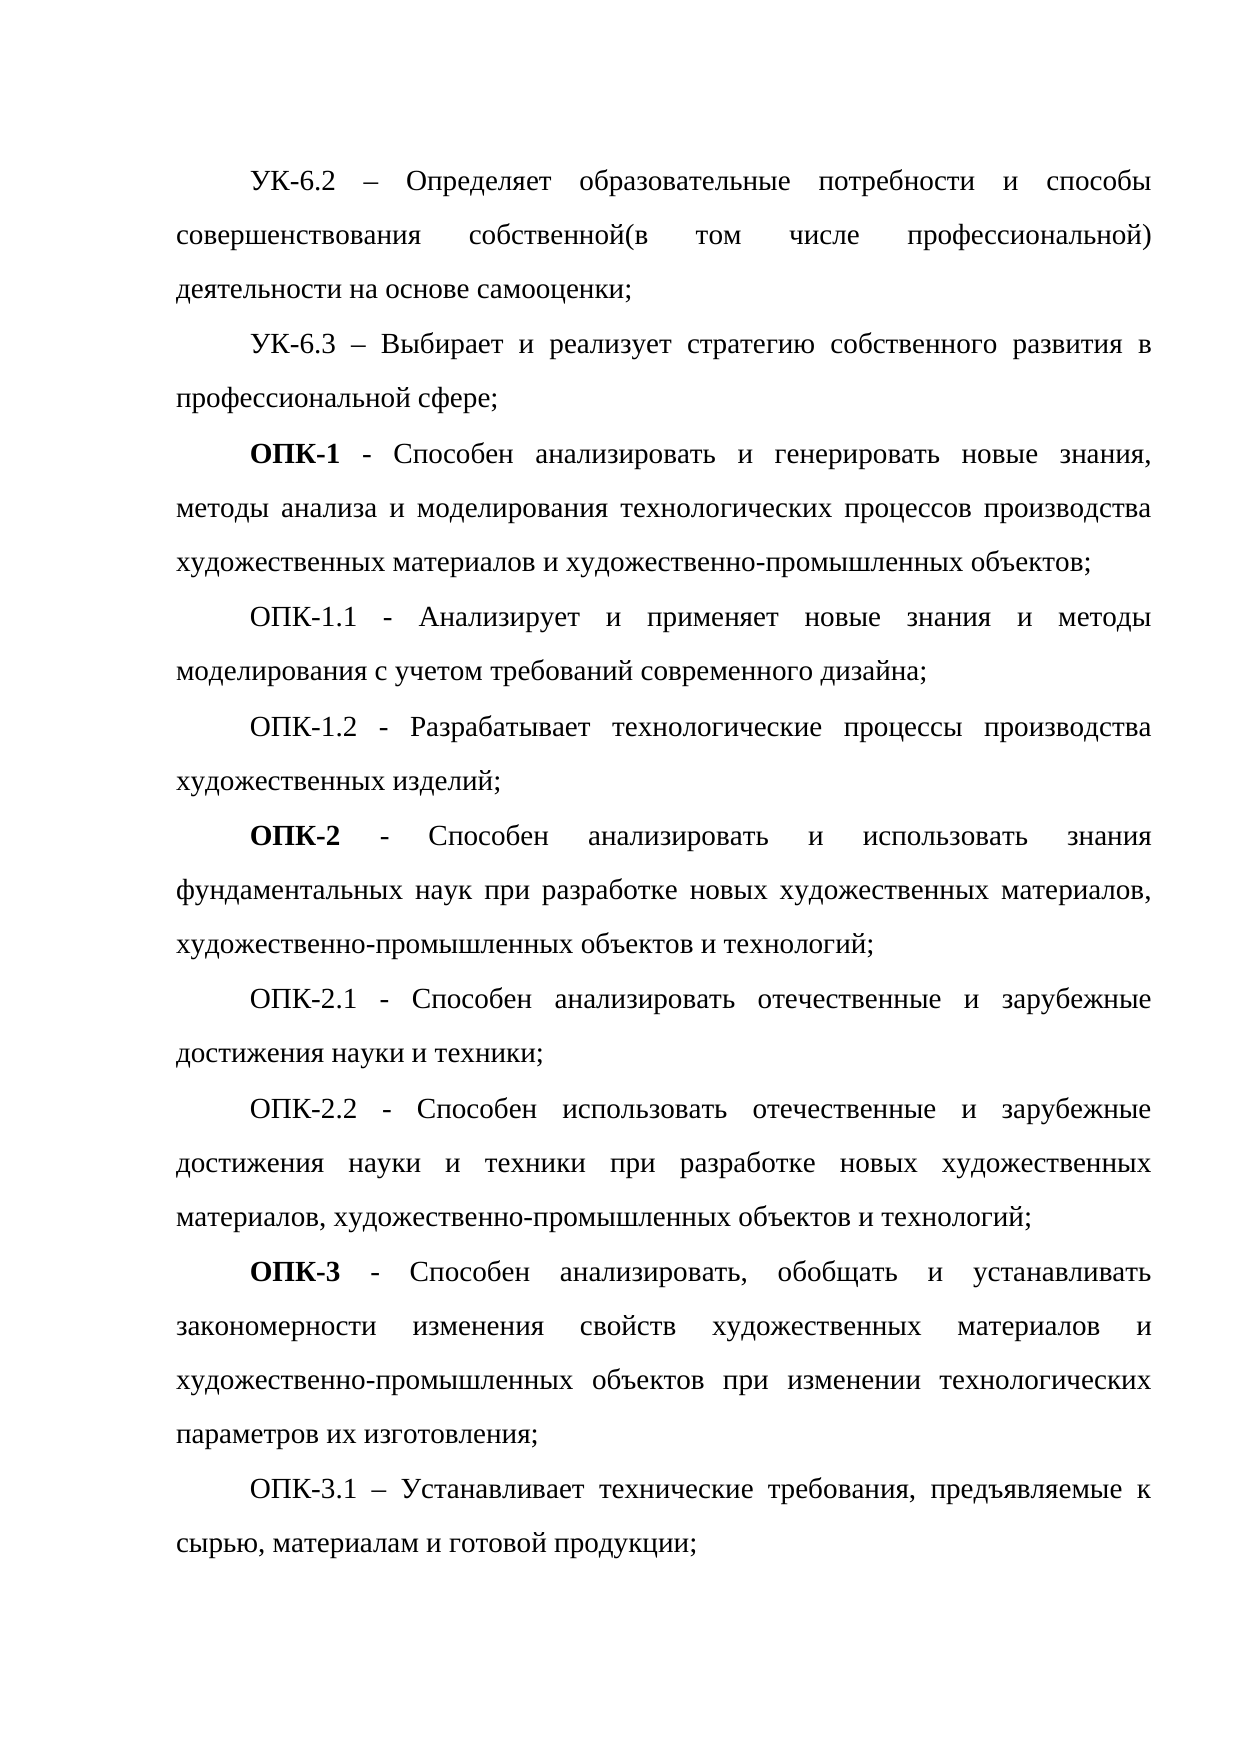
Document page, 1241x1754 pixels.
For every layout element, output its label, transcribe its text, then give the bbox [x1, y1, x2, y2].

text ОПК-1.2 - Разрабатывает технологические процессы производства художественных изделий; [176, 709, 1152, 796]
text ОПК-2.1 - Способен анализировать отечественные и зарубежные достижения науки и техники; [176, 981, 1152, 1069]
text ОПК-2.2 - Способен использовать отечественные и зарубежные достижения науки и техники при разработке новых художественных материалов, художественно-промышленных объектов и технологий; [176, 1091, 1152, 1232]
text ОПК-1.1 - Анализирует и применяет новые знания и методы моделирования с учетом требований современного дизайна; [176, 599, 1152, 687]
text ОПК-2 - Способен анализировать и использовать знания фундаментальных наук при разработке новых художественных материалов, художественно-промышленных объектов и технологий; [176, 818, 1152, 959]
text УК-6.3 – Выбирает и реализует стратегию собственного развития в профессиональной сфере; [176, 327, 1152, 414]
text УК-6.2 – Определяет образовательные потребности и способы совершенствования собственной(в том числе профессиональной) деятельности на основе самооценки; [176, 163, 1152, 305]
text ОПК-3.1 – Устанавливает технические требования, предъявляемые к сырью, материалам и готовой продукции; [176, 1471, 1152, 1559]
text ОПК-1 - Способен анализировать и генерировать новые знания, методы анализа и моделирования технологических процессов производства художественных материалов и художественно-промышленных объектов; [176, 436, 1152, 577]
text ОПК-3 - Способен анализировать, обобщать и устанавливать закономерности изменения свойств художественных материалов и художественно-промышленных объектов при изменении технологических параметров их изготовления; [176, 1254, 1152, 1449]
